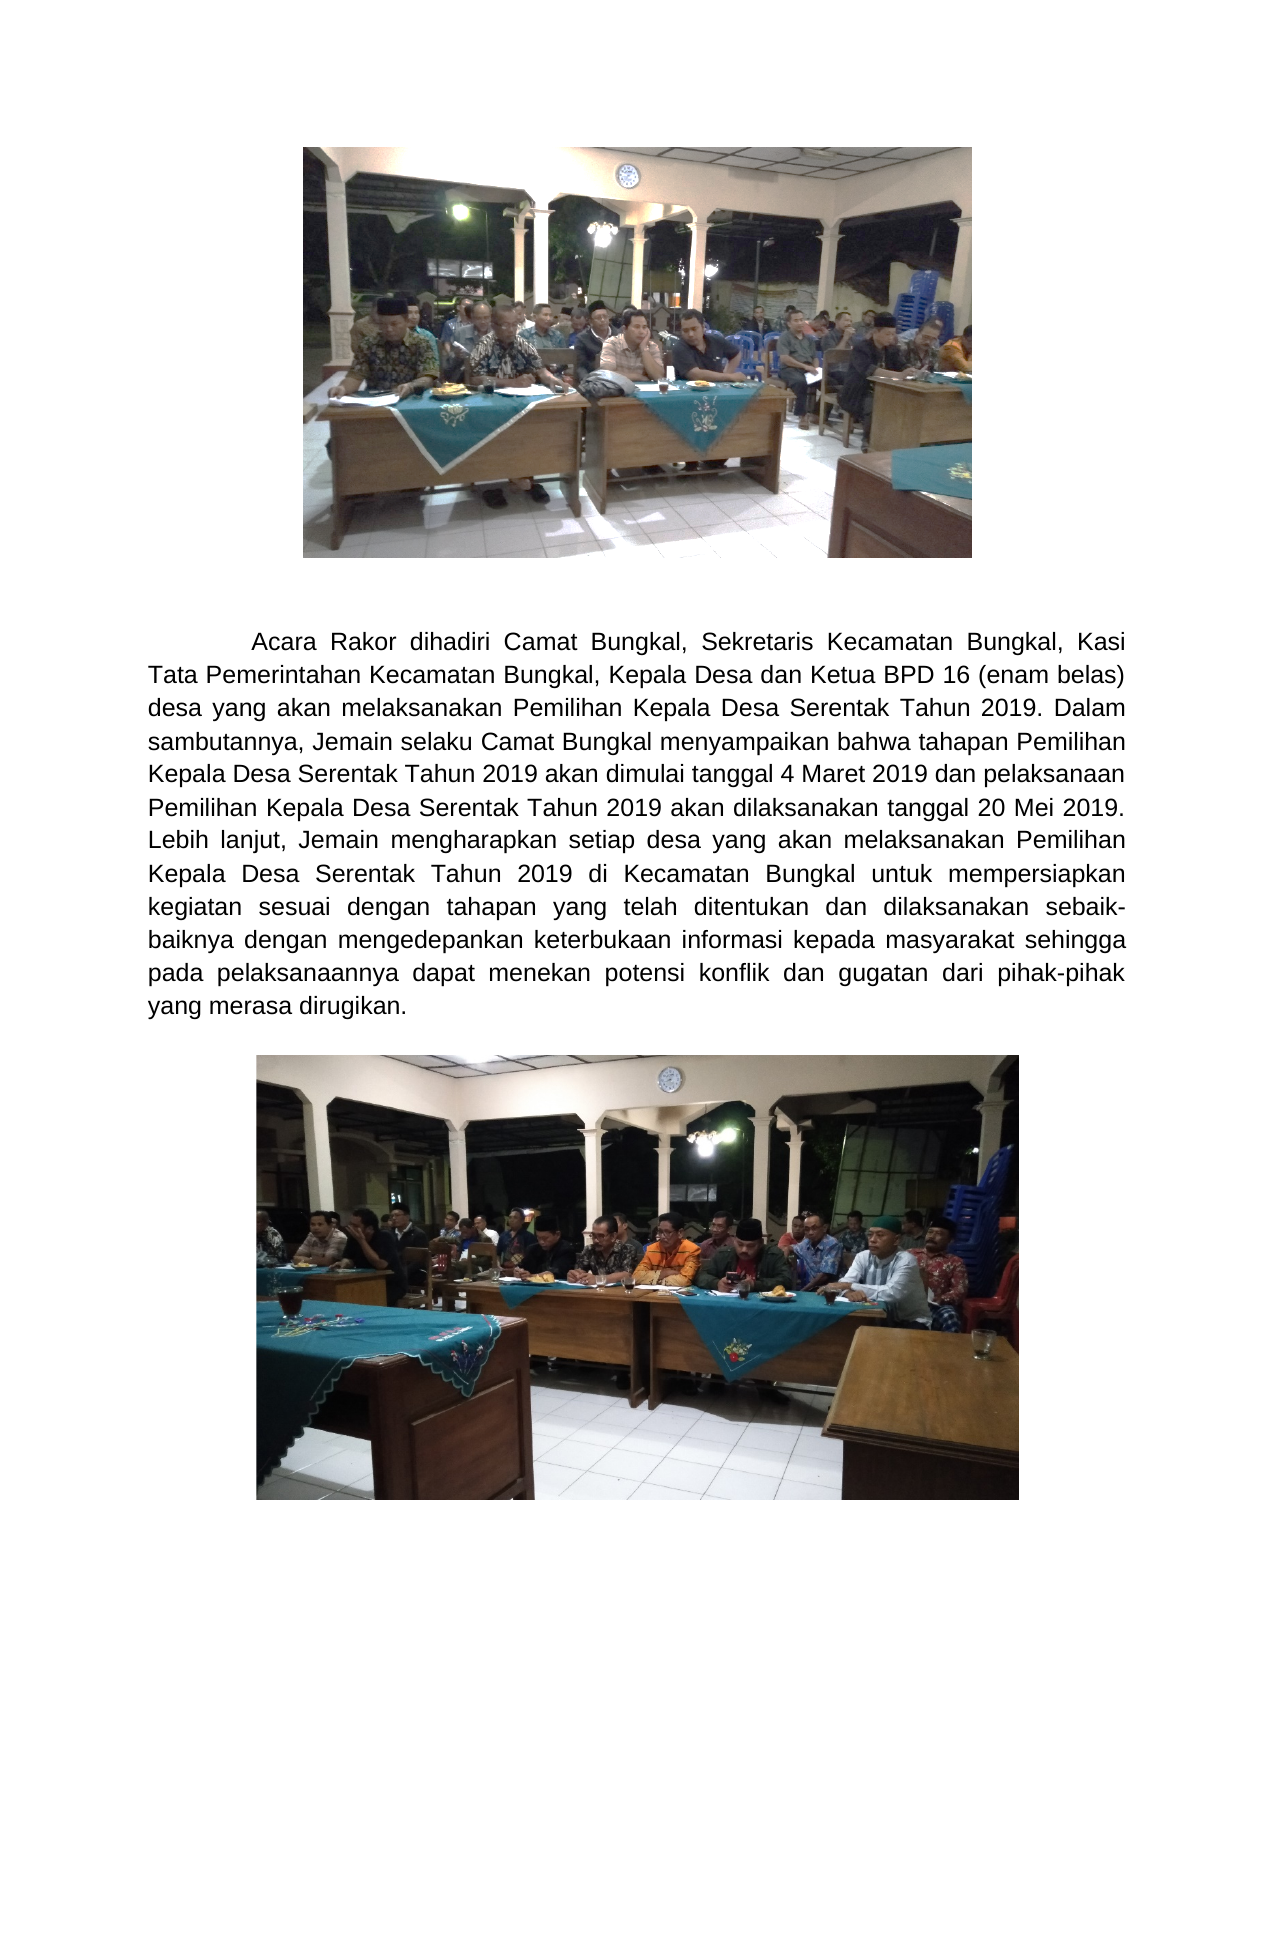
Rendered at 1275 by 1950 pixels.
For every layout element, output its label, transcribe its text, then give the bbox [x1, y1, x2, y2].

text Acara Rakor dihadiri Camat Bungkal, Sekretaris Kecamatan Bungkal, Kasi Tata Pemerintahan Kecamatan Bungkal, Kepala Desa dan Ketua BPD 16 (enam belas) desa yang akan melaksanakan Pemilihan Kepala Desa Serentak Tahun 2019. Dalam sambutannya, Jemain selaku Camat Bungkal menyampaikan bahwa tahapan Pemilihan Kepala Desa Serentak Tahun 2019 akan dimulai tanggal 4 Maret 2019 dan pelaksanaan Pemilihan Kepala Desa Serentak Tahun 2019 akan dilaksanakan tanggal 20 Mei 2019. Lebih lanjut, Jemain mengharapkan setiap desa yang akan melaksanakan Pemilihan Kepala Desa Serentak Tahun 2019 di Kecamatan Bungkal untuk mempersiapkan kegiatan sesuai dengan tahapan yang telah ditentukan dan dilaksanakan sebaik-baiknya dengan mengedepankan keterbukaan informasi kepada masyarakat sehingga pada pelaksanaannya dapat menekan potensi konflik dan gugatan dari pihak-pihak yang merasa dirugikan. [148, 627, 1127, 1019]
picture [303, 147, 972, 558]
picture [256, 1055, 1019, 1500]
